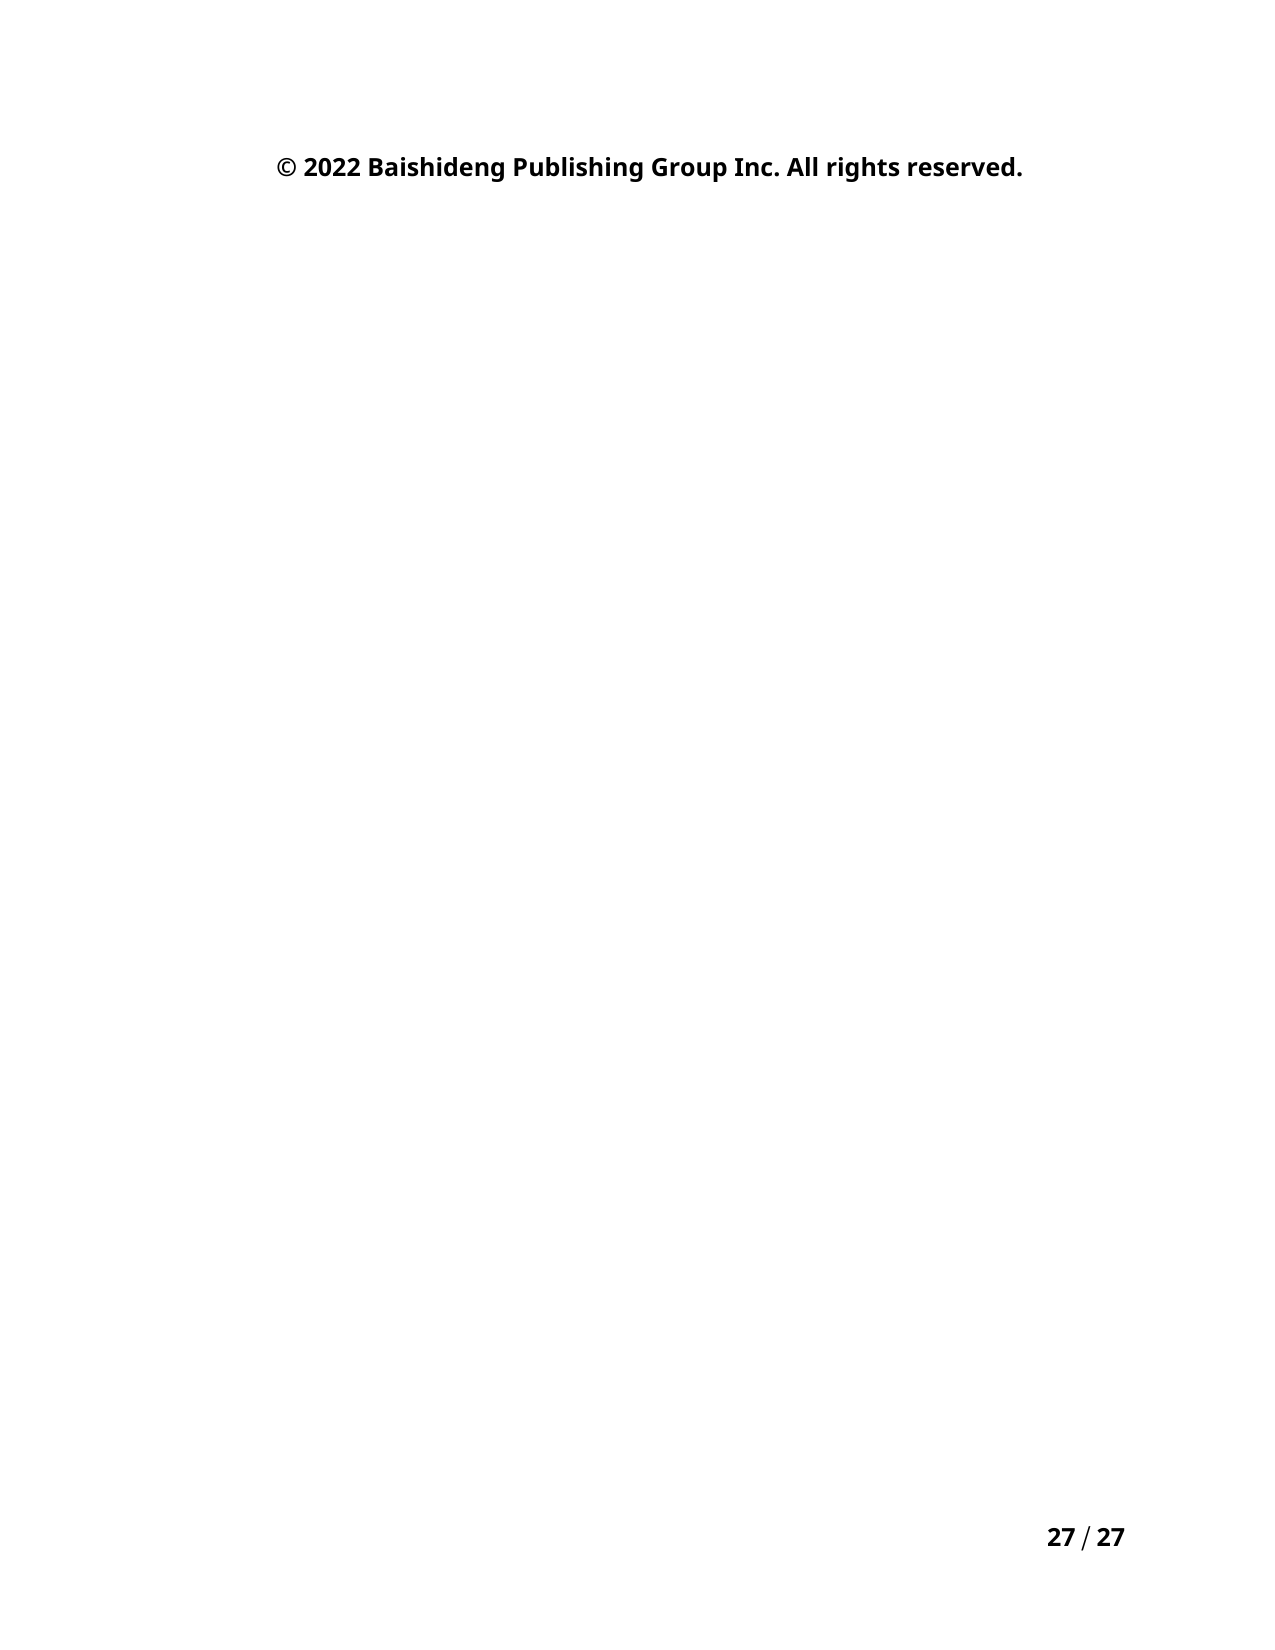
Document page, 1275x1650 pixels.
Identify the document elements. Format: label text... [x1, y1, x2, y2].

text © 2022 Baishideng Publishing Group Inc. All rights reserved. [175, 150, 1125, 184]
